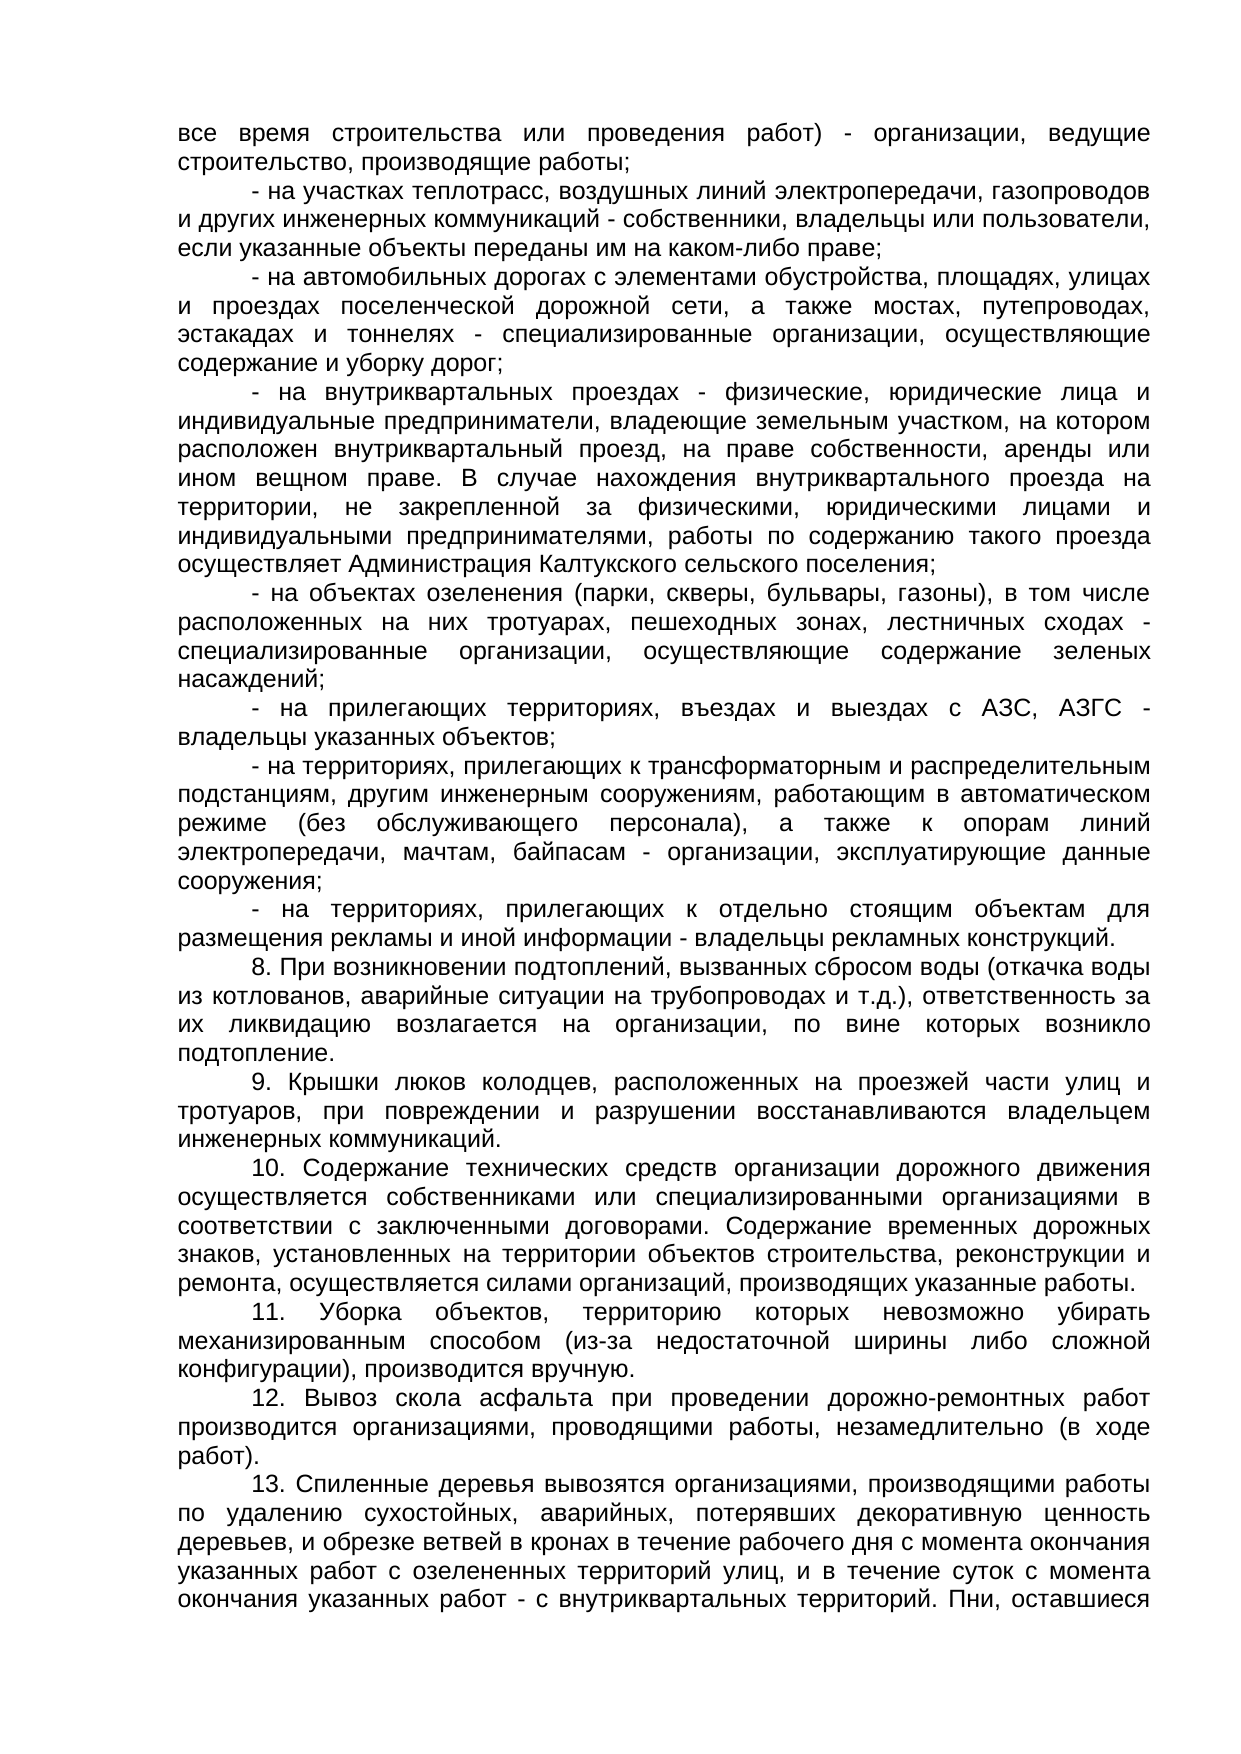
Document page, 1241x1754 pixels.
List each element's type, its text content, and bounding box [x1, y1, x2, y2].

text - на участках теплотрасс, воздушных линий электропередачи, газопроводов и других инженерных коммуникаций - собственники, владельцы или пользователи, если указанные объекты переданы им на каком-либо праве; [177, 176, 1152, 262]
text 12. Вывоз скола асфальта при проведении дорожно-ремонтных работ производится организациями, проводящими работы, незамедлительно (в ходе работ). [177, 1383, 1152, 1469]
text - на территориях, прилегающих к отдельно стоящим объектам для размещения рекламы и иной информации - владельцы рекламных конструкций. [177, 894, 1152, 952]
text - на внутриквартальных проездах - физические, юридические лица и индивидуальные предприниматели, владеющие земельным участком, на котором расположен внутриквартальный проезд, на праве собственности, аренды или ином вещном праве. В случае нахождения внутриквартального проезда на территории, не закрепленной за физическими, юридическими лицами и индивидуальными предпринимателями, работы по содержанию такого проезда осуществляет Администрация Калтукского сельского поселения; [177, 377, 1152, 578]
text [177, 118, 1152, 176]
text - на автомобильных дорогах с элементами обустройства, площадях, улицах и проездах поселенческой дорожной сети, а также мостах, путепроводах, эстакадах и тоннелях - специализированные организации, осуществляющие содержание и уборку дорог; [177, 262, 1152, 377]
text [177, 1469, 1152, 1613]
text 11. Уборка объектов, территорию которых невозможно убирать механизированным способом (из-за недостаточной ширины либо сложной конфигурации), производится вручную. [177, 1297, 1152, 1383]
text 8. При возникновении подтоплений, вызванных сбросом воды (откачка воды из котлованов, аварийные ситуации на трубопроводах и т.д.), ответственность за их ликвидацию возлагается на организации, по вине которых возникло подтопление. [177, 952, 1152, 1067]
text - на территориях, прилегающих к трансформаторным и распределительным подстанциям, другим инженерным сооружениям, работающим в автоматическом режиме (без обслуживающего персонала), а также к опорам линий электропередачи, мачтам, байпасам - организации, эксплуатирующие данные сооружения; [177, 751, 1152, 894]
text 10. Содержание технических средств организации дорожного движения осуществляется собственниками или специализированными организациями в соответствии с заключенными договорами. Содержание временных дорожных знаков, установленных на территории объектов строительства, реконструкции и ремонта, осуществляется силами организаций, производящих указанные работы. [177, 1153, 1152, 1297]
text 9. Крышки люков колодцев, расположенных на проезжей части улиц и тротуаров, при повреждении и разрушении восстанавливаются владельцем инженерных коммуникаций. [177, 1067, 1152, 1153]
text - на объектах озеленения (парки, скверы, бульвары, газоны), в том числе расположенных на них тротуарах, пешеходных зонах, лестничных сходах - специализированные организации, осуществляющие содержание зеленых насаждений; [177, 578, 1152, 693]
text - на прилегающих территориях, въездах и выездах с АЗС, АЗГС - владельцы указанных объектов; [177, 693, 1152, 751]
